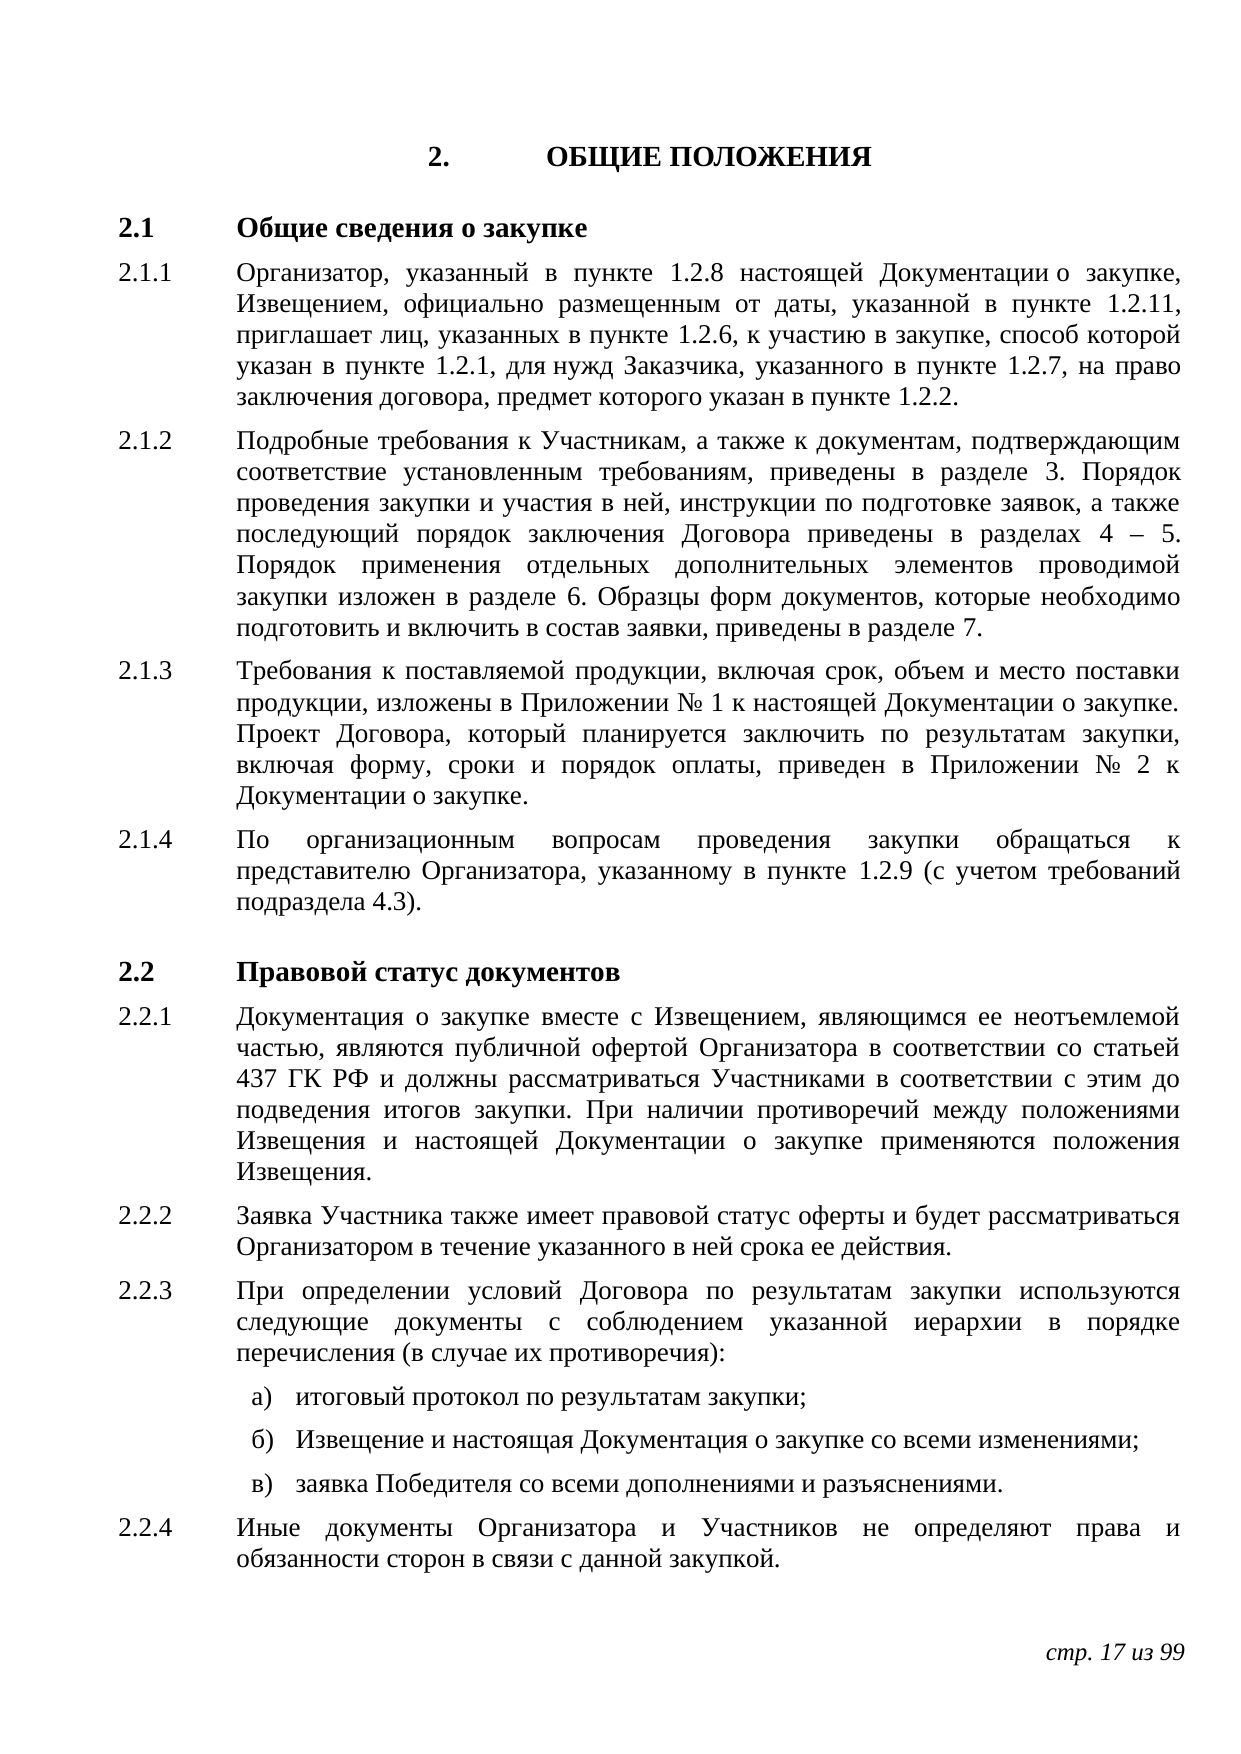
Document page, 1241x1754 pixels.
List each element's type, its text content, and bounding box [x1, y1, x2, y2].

list Заявка Участника также имеет правовой статус оферты и будет рассматриваться Организатором в течение указанного в ней срока ее действия. [118, 1199, 1181, 1261]
list итоговый протокол по результатам закупки; [251, 1380, 1181, 1411]
list Извещение и настоящая Документация о закупке со всеми изменениями; [251, 1423, 1181, 1454]
list При определении условий Договора по результатам закупки используются следующие документы с соблюдением указанной иерархии в порядке перечисления (в случае их противоречия): [118, 1274, 1181, 1367]
text По организационным вопросам проведения закупки обращаться к представителю Организатора, указанному в пункте 1.2.9 (с учетом требований подраздела 4.3). [118, 823, 1181, 916]
list Иные документы Организатора и Участников не определяют права и обязанности сторон в связи с данной закупкой. [118, 1511, 1181, 1573]
subtitle ОБЩИЕ ПОЛОЖЕНИЯ [118, 139, 1181, 172]
subtitle Правовой статус документов [118, 954, 1181, 987]
text Подробные требования к Участникам, а также к документам, подтверждающим соответствие установленным требованиям, приведены в разделе 3. Порядок проведения закупки и участия в ней, инструкции по подготовке заявок, а также последующий порядок заключения Договора приведены в разделах 4 – 5. Порядок применения отдельных дополнительных элементов проводимой закупки изложен в разделе 6. Образцы форм документов, которые необходимо подготовить и включить в состав заявки, приведены в разделе 7. [118, 424, 1181, 642]
text Организатор, указанный в пункте 1.2.8 настоящей Документации о закупке, Извещением, официально размещенным от даты, указанной в пункте 1.2.11, приглашает лиц, указанных в пункте 1.2.6, к участию в закупке, способ которой указан в пункте 1.2.1, для нужд Заказчика, указанного в пункте 1.2.7, на право заключения договора, предмет которого указан в пункте 1.2.2. [118, 256, 1181, 411]
list Документация о закупке вместе с Извещением, являющимся ее неотъемлемой частью, являются публичной офертой Организатора в соответствии со статьей 437 ГК РФ и должны рассматриваться Участниками в соответствии с этим до подведения итогов закупки. При наличии противоречий между положениями Извещения и настоящей Документации о закупке применяются положения Извещения. [118, 1000, 1181, 1187]
text Требования к поставляемой продукции, включая срок, объем и место поставки продукции, изложены в Приложении № 1 к настоящей Документации о закупке. Проект Договора, который планируется заключить по результатам закупки, включая форму, сроки и порядок оплаты, приведен в Приложении № 2 к Документации о закупке. [118, 654, 1181, 810]
list заявка Победителя со всеми дополнениями и разъяснениями. [251, 1467, 1181, 1498]
subtitle Общие сведения о закупке [118, 210, 1181, 243]
